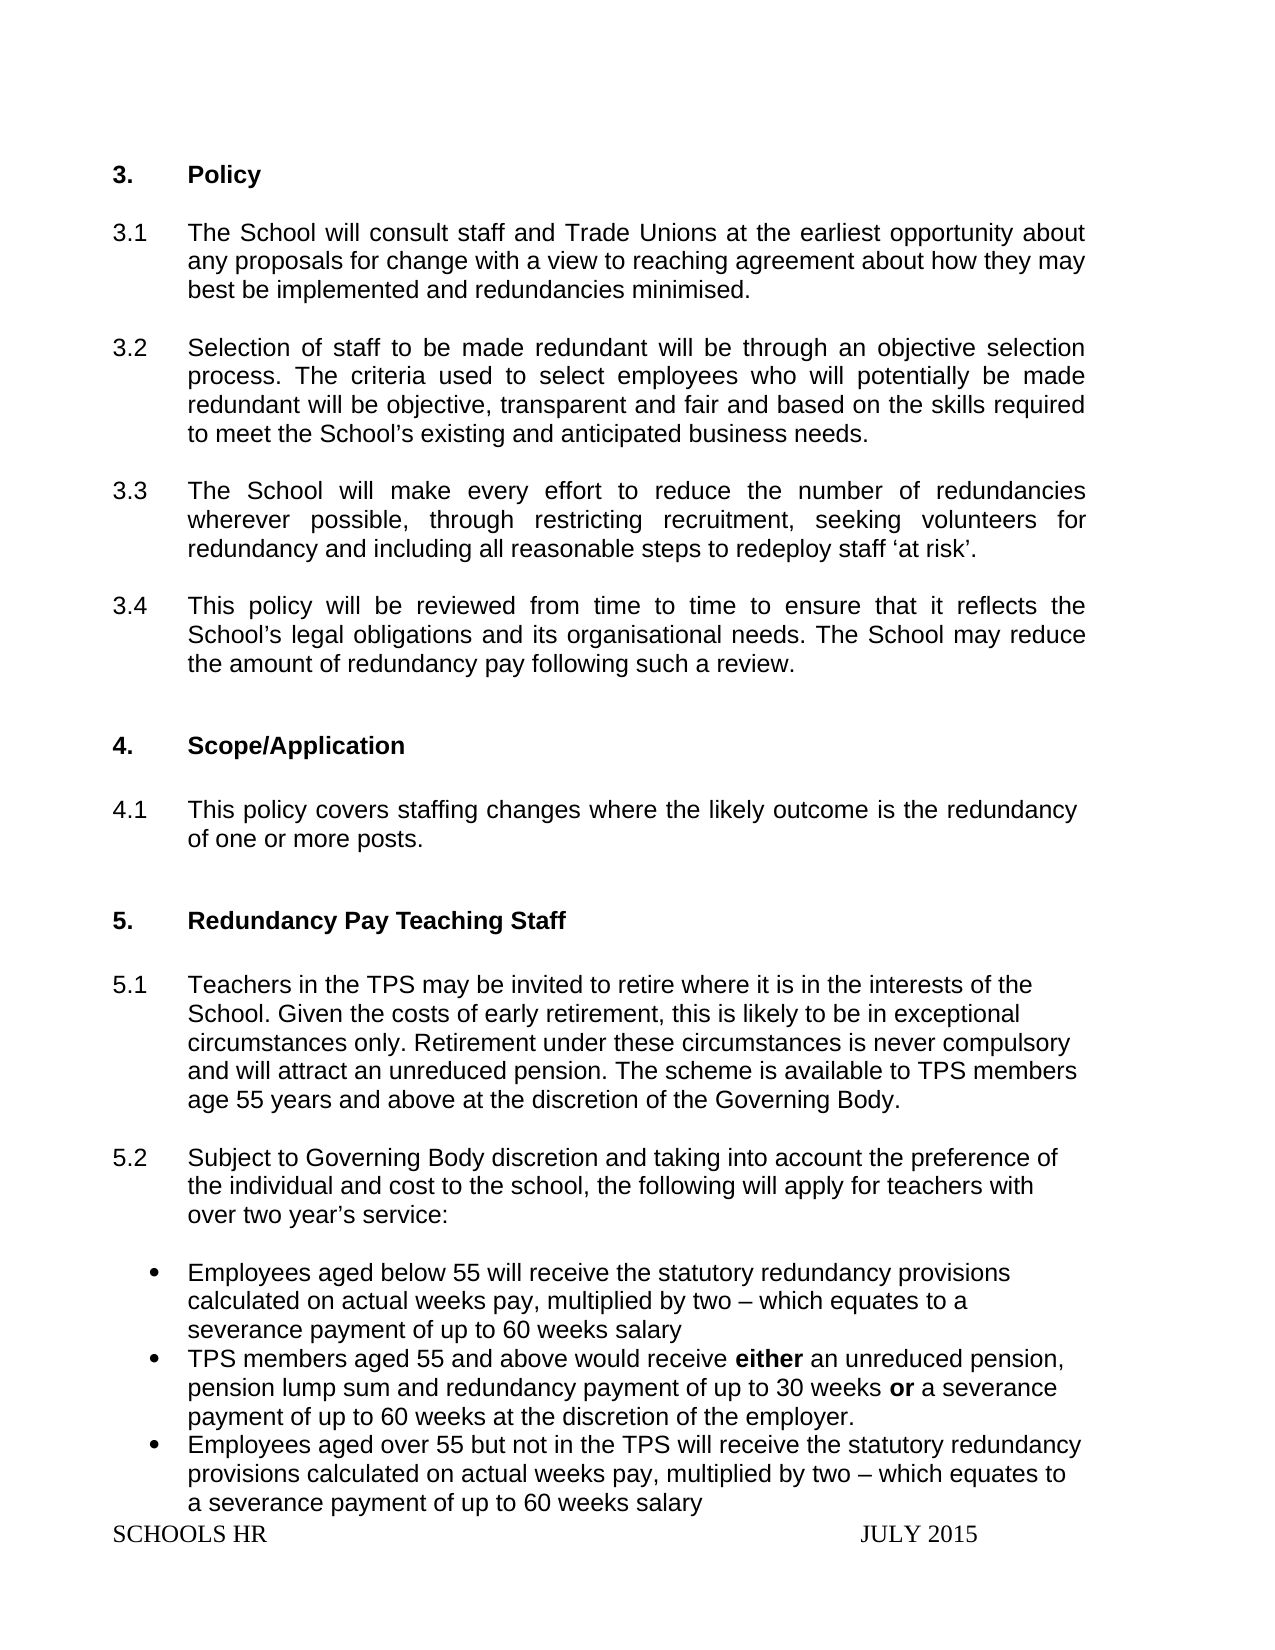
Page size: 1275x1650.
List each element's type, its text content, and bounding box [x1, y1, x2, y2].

list This policy will be reviewed from time to time to ensure that it reflects the School’s legal obligations and its organisational needs. The School may reduce the amount of redundancy pay following such a review. [112, 591, 1087, 677]
list The School will consult staff and Trade Unions at the earliest opportunity about any proposals for change with a view to reaching agreement about how they may best be implemented and redundancies minimised. [112, 217, 1087, 304]
list The School will make every effort to reduce the number of redundancies wherever possible, through restricting recruitment, seeking volunteers for redundancy and including all reasonable steps to redeploy staff ‘at risk’. [112, 476, 1087, 562]
list Employees aged over 55 but not in the TPS will receive the statutory redundancy provisions calculated on actual weeks pay, multiplied by two – which equates to a severance payment of up to 60 weeks salary [150, 1430, 1087, 1517]
text 5.1 Teachers in the TPS may be invited to retire where it is in the interests of the School. Given the costs of early retirement, this is likely to be in exceptional circumstances only. Retirement under these circumstances is never compulsory and will attract an unreduced pension. The scheme is available to TPS members age 55 years and above at the discretion of the Governing Body. [112, 970, 1087, 1114]
list Policy [112, 160, 1087, 189]
list Employees aged below 55 will receive the statutory redundancy provisions calculated on actual weeks pay, multiplied by two – which equates to a severance payment of up to 60 weeks salary [150, 1257, 1087, 1344]
text 5.2 Subject to Governing Body discretion and taking into account the preference of the individual and cost to the school, the following will apply for teachers with over two year’s service: [112, 1142, 1087, 1229]
list TPS members aged 55 and above would receive either an unreduced pension, pension lump sum and redundancy payment of up to 30 weeks or a severance payment of up to 60 weeks at the discretion of the employer. [150, 1344, 1087, 1430]
list Selection of staff to be made redundant will be through an objective selection process. The criteria used to select employees who will potentially be made redundant will be objective, transparent and fair and based on the skills required to meet the School’s existing and anticipated business needs. [112, 332, 1087, 447]
subtitle Redundancy Pay Teaching Staff [112, 906, 1087, 935]
subtitle 4. Scope/Application [112, 731, 1087, 760]
subtitle 4.1 This policy covers staffing changes where the likely outcome is the redundancy of one or more posts. [112, 795, 1087, 852]
